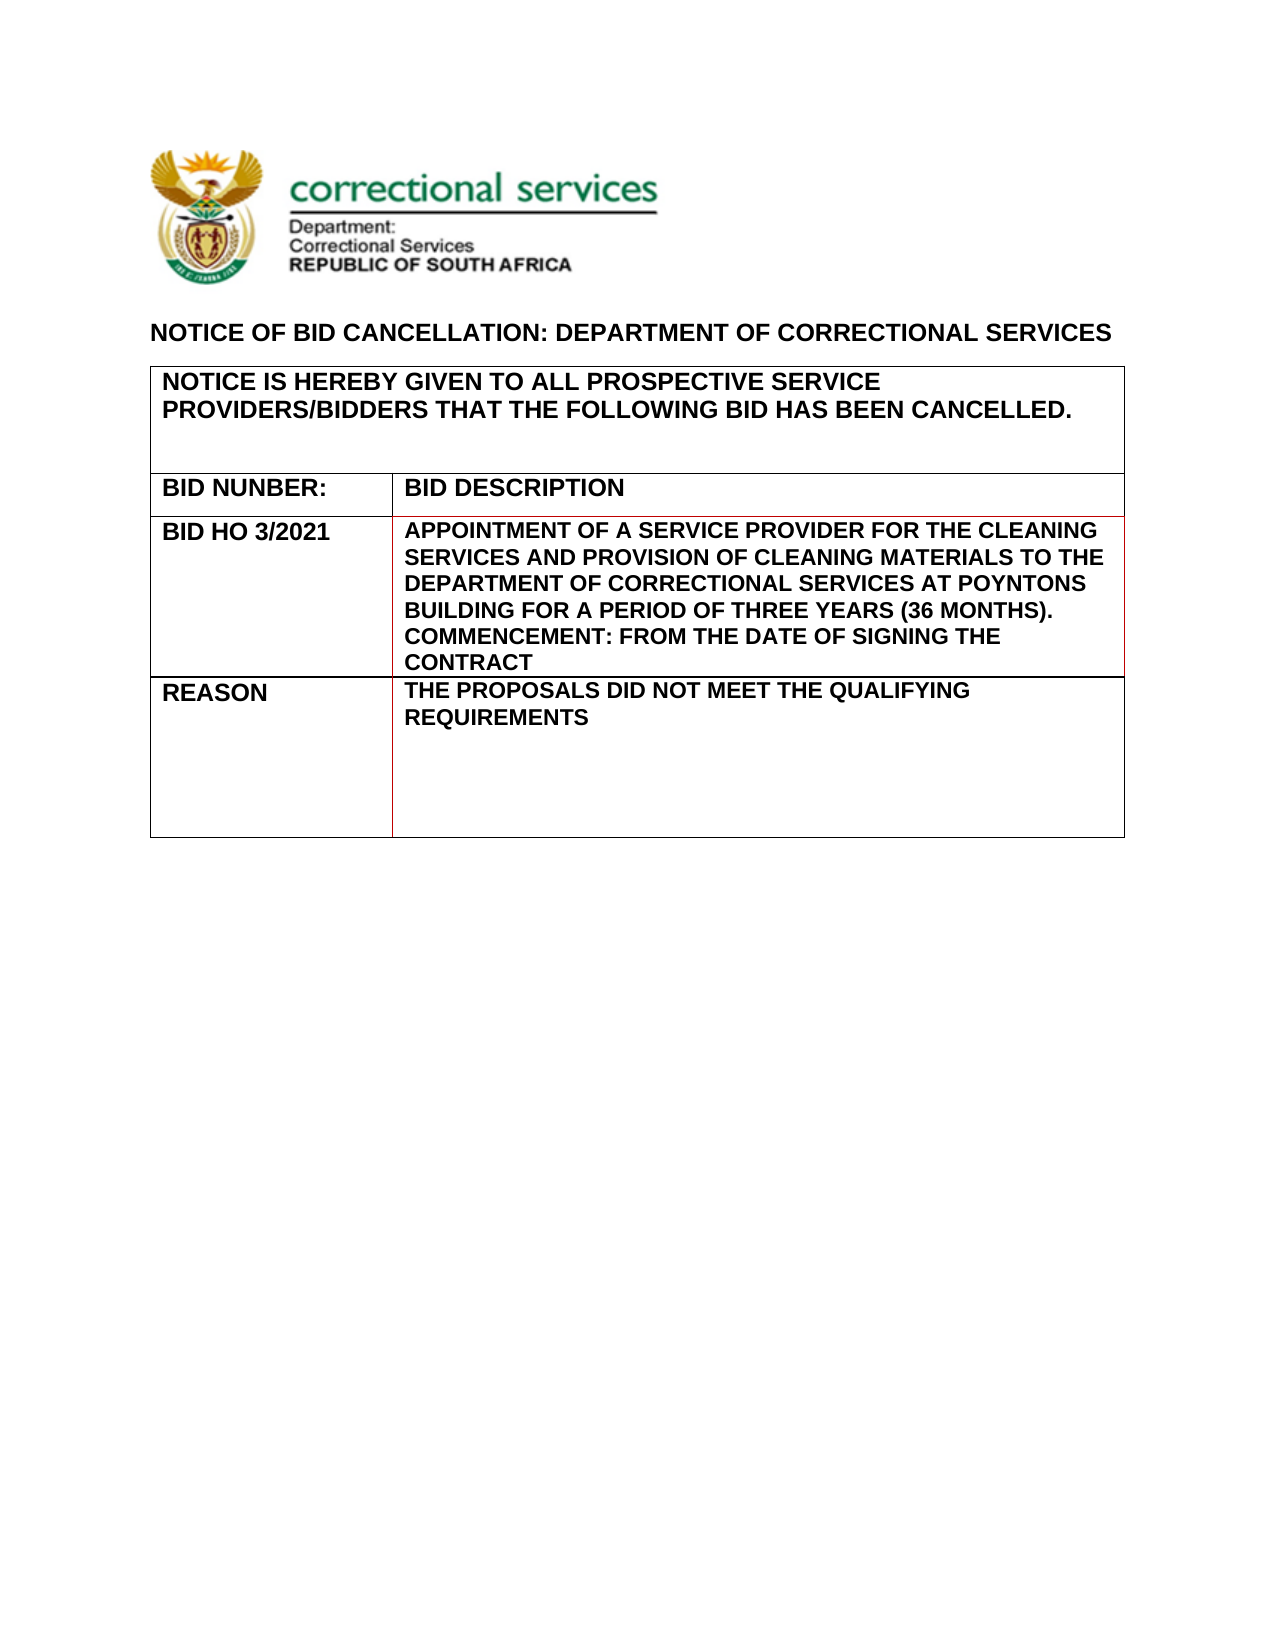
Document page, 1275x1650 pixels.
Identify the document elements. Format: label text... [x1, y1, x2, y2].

table_cell APPOINTMENT OF A SERVICE PROVIDER FOR THE CLEANING SERVICES AND PROVISION OF CLEANING MATERIALS TO THE DEPARTMENT OF CORRECTIONAL SERVICES AT POYNTONS BUILDING FOR A PERIOD OF THREE YEARS (36 MONTHS). COMMENCEMENT: FROM THE DATE OF SIGNING THE CONTRACT [393, 517, 1124, 676]
table_cell BID NUNBER: [151, 474, 392, 516]
table_cell THE PROPOSALS DID NOT MEET THE QUALIFYING REQUIREMENTS [393, 678, 1124, 837]
table_header NOTICE IS HEREBY GIVEN TO ALL PROSPECTIVE SERVICE PROVIDERS/BIDDERS THAT THE FOLLOWING BID HAS BEEN CANCELLED. [151, 367, 1124, 472]
text NOTICE OF BID CANCELLATION: DEPARTMENT OF CORRECTIONAL SERVICES [150, 318, 1125, 347]
table_cell BID DESCRIPTION [393, 474, 1124, 516]
picture [150, 150, 718, 299]
table_cell REASON [151, 678, 392, 837]
table_cell BID HO 3/2021 [151, 517, 392, 676]
